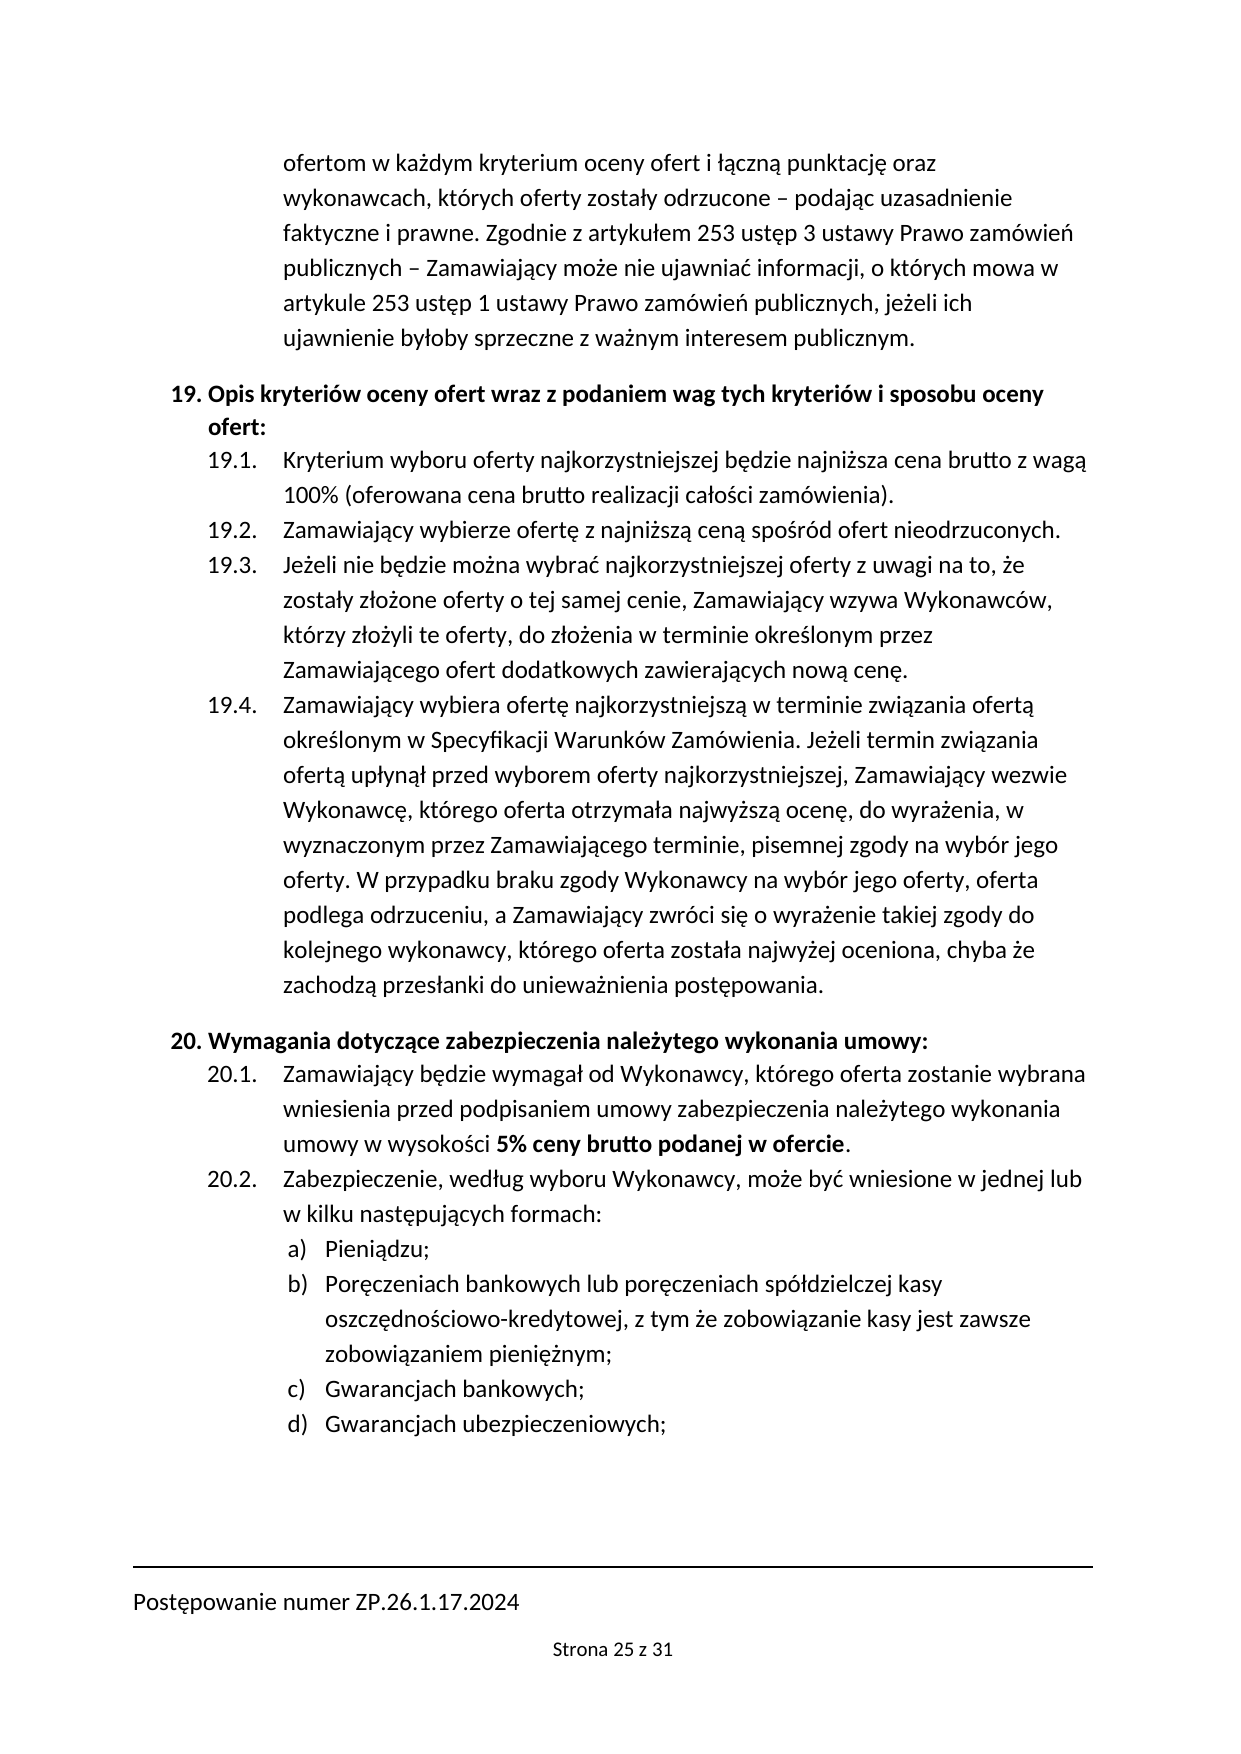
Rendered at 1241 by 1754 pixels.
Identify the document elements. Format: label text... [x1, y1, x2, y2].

subtitle Wymagania dotyczące zabezpieczenia należytego wykonania umowy: [170, 1025, 1093, 1056]
list Kryterium wyboru oferty najkorzystniejszej będzie najniższa cena brutto z wagą 100% (oferowana cena brutto realizacji całości zamówienia). [207, 444, 1093, 510]
list Gwarancjach bankowych; [287, 1373, 1093, 1403]
list Zamawiający wybiera ofertę najkorzystniejszą w terminie związania ofertą określonym w Specyfikacji Warunków Zamówienia. Jeżeli termin związania ofertą upłynął przed wyborem oferty najkorzystniejszej, Zamawiający wezwie Wykonawcę, którego oferta otrzymała najwyższą ocenę, do wyrażenia, w wyznaczonym przez Zamawiającego terminie, pisemnej zgody na wybór jego oferty. W przypadku braku zgody Wykonawcy na wybór jego oferty, oferta podlega odrzuceniu, a Zamawiający zwróci się o wyrażenie takiej zgody do kolejnego wykonawcy, którego oferta została najwyżej oceniona, chyba że zachodzą przesłanki do unieważnienia postępowania. [207, 689, 1093, 1000]
list Zamawiający wybierze ofertę z najniższą ceną spośród ofert nieodrzuconych. [207, 514, 1093, 545]
list Poręczeniach bankowych lub poręczeniach spółdzielczej kasy oszczędnościowo-kredytowej, z tym że zobowiązanie kasy jest zawsze zobowiązaniem pieniężnym; [287, 1268, 1093, 1368]
list Pieniądzu; [287, 1233, 1093, 1263]
list Zamawiający będzie wymagał od Wykonawcy, którego oferta zostanie wybrana wniesienia przed podpisaniem umowy zabezpieczenia należytego wykonania umowy w wysokości 5% ceny brutto podanej w ofercie. [207, 1058, 1093, 1158]
subtitle Opis kryteriów oceny ofert wraz z podaniem wag tych kryteriów i sposobu oceny ofert: [170, 378, 1093, 442]
list Gwarancjach ubezpieczeniowych; [287, 1408, 1093, 1438]
list Zabezpieczenie, według wyboru Wykonawcy, może być wniesione w jednej lub w kilku następujących formach: [207, 1163, 1093, 1228]
list Jeżeli nie będzie można wybrać najkorzystniejszej oferty z uwagi na to, że zostały złożone oferty o tej samej cenie, Zamawiający wzywa Wykonawców, którzy złożyli te oferty, do złożenia w terminie określonym przez Zamawiającego ofert dodatkowych zawierających nową cenę. [207, 549, 1093, 685]
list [245, 148, 1090, 353]
